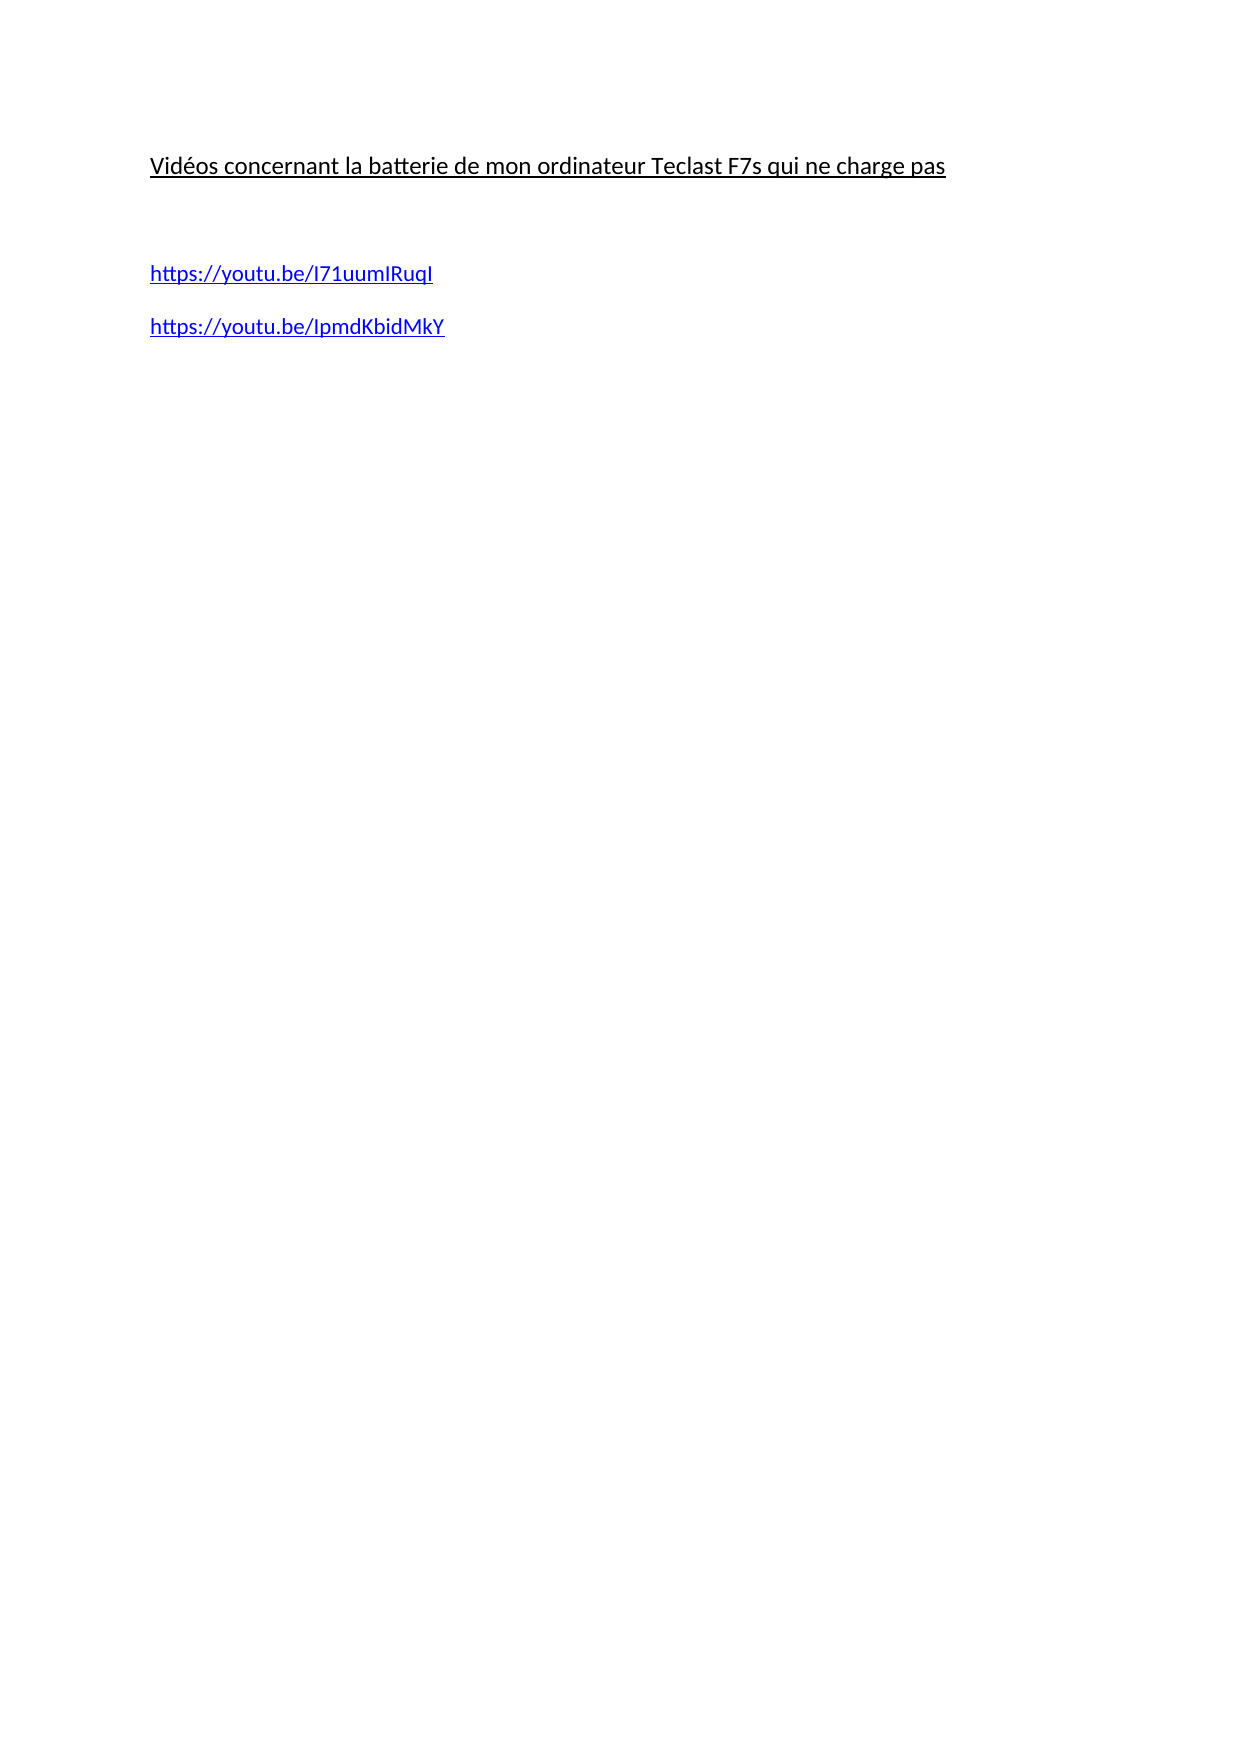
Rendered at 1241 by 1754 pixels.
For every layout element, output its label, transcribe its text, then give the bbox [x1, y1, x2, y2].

text https://youtu.be/I71uumIRuqI [150, 259, 1090, 287]
text https://youtu.be/IpmdKbidMkY [150, 312, 1090, 340]
text Vidéos concernant la batterie de mon ordinateur Teclast F7s qui ne charge pas [150, 150, 1090, 181]
